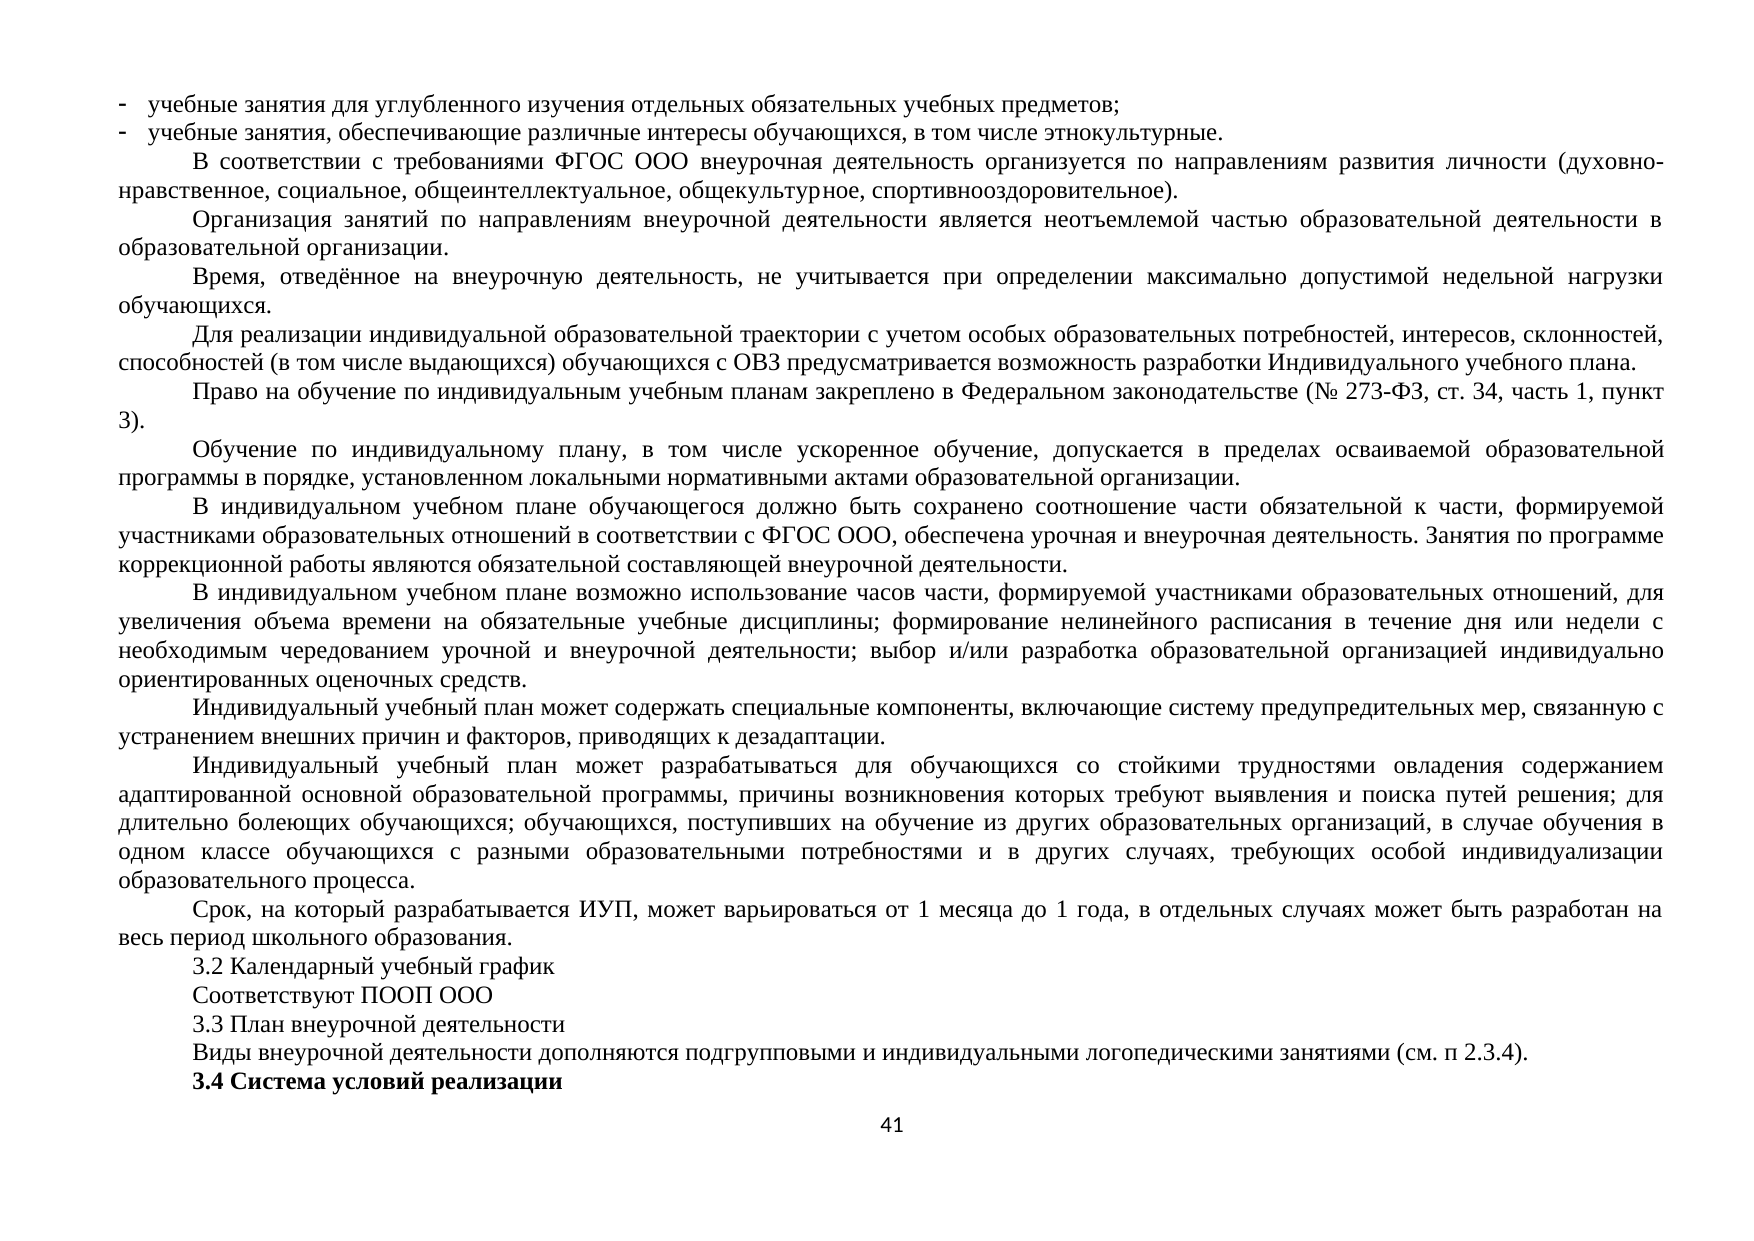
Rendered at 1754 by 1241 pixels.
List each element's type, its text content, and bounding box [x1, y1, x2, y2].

text Индивидуальный учебный план может содержать специальные компоненты, включающие систему предупредительных мер, связанную с устранением внешних причин и факторов, приводящих к дезадаптации. [118, 692, 1665, 750]
text Обучение по индивидуальному плану, в том числе ускоренное обучение, допускается в пределах осваиваемой образовательной программы в порядке, установленном локальными нормативными актами образовательной организации. [118, 434, 1665, 491]
text Индивидуальный учебный план может разрабатываться для обучающихся со стойкими трудностями овладения содержанием адаптированной основной образовательной программы, причины возникновения которых требуют выявления и поиска путей решения; для длительно болеющих обучающихся; обучающихся, поступивших на обучение из других образовательных организаций, в случае обучения в одном классе обучающихся с разными образовательными потребностями и в других случаях, требующих особой индивидуализации образовательного процесса. [118, 750, 1665, 894]
text Срок, на который разрабатывается ИУП, может варьироваться от 1 месяца до 1 года, в отдельных случаях может быть разработан на весь период школьного образования. [118, 894, 1665, 951]
text Право на обучение по индивидуальным учебным планам закреплено в Федеральном законодательстве (№ 273-ФЗ, ст. 34, часть 1, пункт 3). [118, 376, 1665, 434]
text Организация занятий по направлениям внеурочной деятельности является неотъемлемой частью образовательной деятельности в образовательной организации. [118, 204, 1665, 261]
text Соответствуют ПООП ООО [118, 980, 1665, 1009]
text В соответствии с требованиями ФГОС ООО внеурочная деятельность организуется по направлениям развития личности (духовно-нравственное, социальное, общеинтеллектуальное, общекультурное, спортивно­оздоровительное). [118, 146, 1665, 204]
text Виды внеурочной деятельности дополняются подгрупповыми и индивидуальными логопедическими занятиями (см. п 2.3.4). [118, 1037, 1665, 1066]
list учебные занятия, обеспечивающие различные интересы обучающихся, в том числе этнокультурные. [118, 117, 1665, 146]
text В индивидуальном учебном плане возможно использование часов части, формируемой участниками образовательных отношений, для увеличения объема времени на обязательные учебные дисциплины; формирование нелинейного расписания в течение дня или недели с необходимым чередованием урочной и внеурочной деятельности; выбор и/или разработка образовательной организацией индивидуально ориентированных оценочных средств. [118, 577, 1665, 692]
list План внеурочной деятельности [192, 1009, 1665, 1037]
list Система условий реализации [192, 1066, 1665, 1095]
text В индивидуальном учебном плане обучающегося должно быть сохранено соотношение части обязательной к части, формируемой участниками образовательных отношений в соответствии с ФГОС ООО, обеспечена урочная и внеурочная деятельность. Занятия по программе коррекционной работы являются обязательной составляющей внеурочной деятельности. [118, 491, 1665, 577]
list учебные занятия для углубленного изучения отдельных обязательных учебных предметов; [118, 89, 1665, 117]
text Время, отведённое на внеурочную деятельность, не учитывается при определении максимально допустимой недельной нагрузки обучающихся. [118, 261, 1665, 319]
list Календарный учебный график [192, 951, 1665, 980]
text Для реализации индивидуальной образовательной траектории с учетом особых образовательных потребностей, интересов, склонностей, способностей (в том числе выдающихся) обучающихся с ОВЗ предусматривается возможность разработки Индивидуального учебного плана. [118, 319, 1665, 376]
